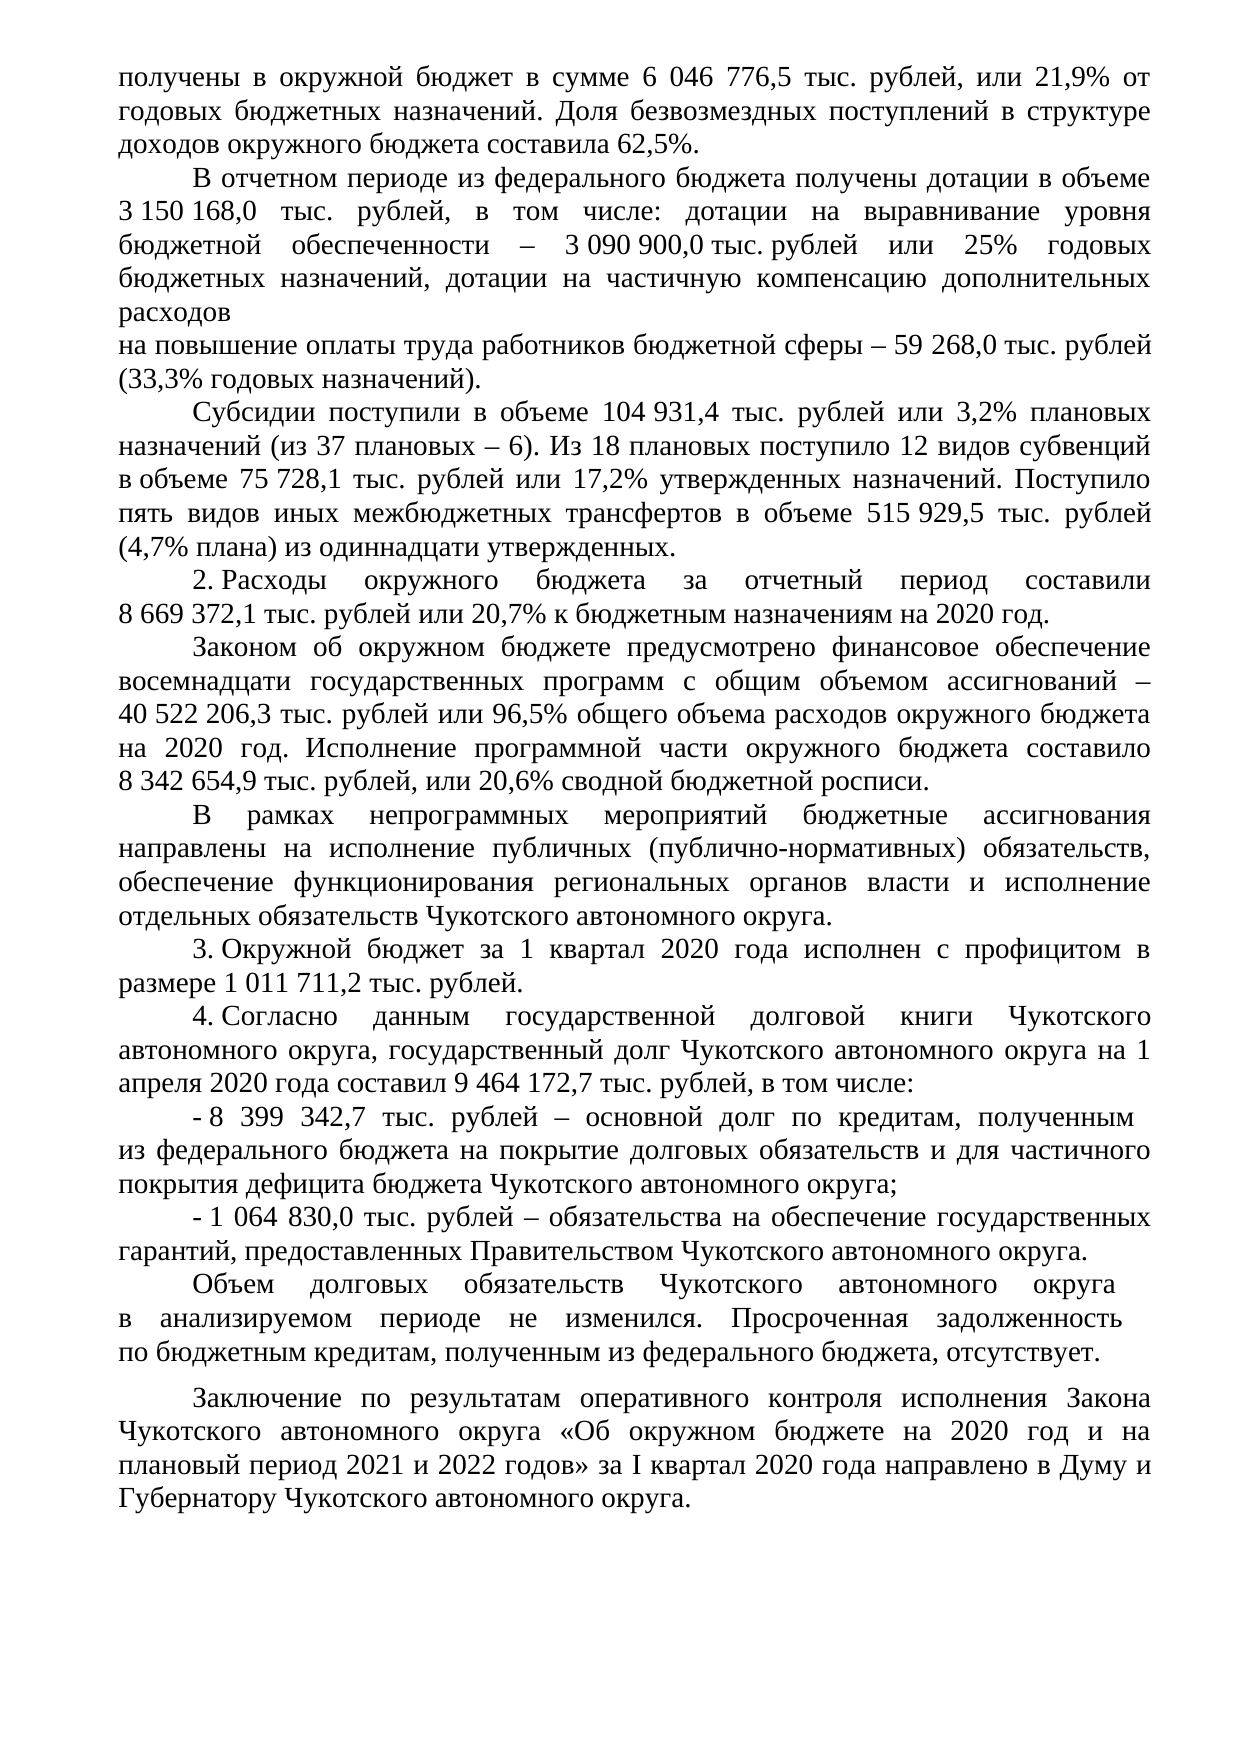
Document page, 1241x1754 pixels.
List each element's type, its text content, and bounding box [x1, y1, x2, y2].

text Субсидии поступили в объеме 104 931,4 тыс. рублей или 3,2% плановых назначений (из 37 плановых – 6). Из 18 плановых поступило 12 видов субвенций в объеме 75 728,1 тыс. рублей или 17,2% утвержденных назначений. Поступило пять видов иных межбюджетных трансфертов в объеме 515 929,5 тыс. рублей (4,7% плана) из одиннадцати утвержденных. [118, 394, 1152, 562]
text - 8 399 342,7 тыс. рублей – основной долг по кредитам, полученным из федерального бюджета на покрытие долговых обязательств и для частичного покрытия дефицита бюджета Чукотского автономного округа; [118, 1099, 1152, 1199]
text Законом об окружном бюджете предусмотрено финансовое обеспечение восемнадцати государственных программ с общим объемом ассигнований – 40 522 206,3 тыс. рублей или 96,5% общего объема расходов окружного бюджета на 2020 год. Исполнение программной части окружного бюджета составило 8 342 654,9 тыс. рублей, или 20,6% сводной бюджетной росписи. [118, 629, 1152, 797]
text 3. Окружной бюджет за 1 квартал 2020 года исполнен с профицитом в размере 1 011 711,2 тыс. рублей. [118, 931, 1152, 998]
text В отчетном периоде из федерального бюджета получены дотации в объеме 3 150 168,0 тыс. рублей, в том числе: дотации на выравнивание уровня бюджетной обеспеченности – 3 090 900,0 тыс. рублей или 25% годовых бюджетных назначений, дотации на частичную компенсацию дополнительных расходов на повышение оплаты труда работников бюджетной сферы – 59 268,0 тыс. рублей (33,3% годовых назначений). [118, 160, 1152, 394]
text Заключение по результатам оперативного контроля исполнения Закона Чукотского автономного округа «Об окружном бюджете на 2020 год и на плановый период 2021 и 2022 годов» за I квартал 2020 года направлено в Думу и Губернатору Чукотского автономного округа. [118, 1380, 1152, 1514]
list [118, 59, 1152, 160]
text 2. Расходы окружного бюджета за отчетный период составили 8 669 372,1 тыс. рублей или 20,7% к бюджетным назначениям на 2020 год. [118, 562, 1152, 629]
text - 1 064 830,0 тыс. рублей – обязательства на обеспечение государственных гарантий, предоставленных Правительством Чукотского автономного округа. [118, 1199, 1152, 1267]
text Объем долговых обязательств Чукотского автономного округа в анализируемом периоде не изменился. Просроченная задолженность по бюджетным кредитам, полученным из федерального бюджета, отсутствует. [118, 1267, 1152, 1367]
text 4. Согласно данным государственной долговой книги Чукотского автономного округа, государственный долг Чукотского автономного округа на 1 апреля 2020 года составил 9 464 172,7 тыс. рублей, в том числе: [118, 998, 1152, 1099]
text В рамках непрограммных мероприятий бюджетные ассигнования направлены на исполнение публичных (публично-нормативных) обязательств, обеспечение функционирования региональных органов власти и исполнение отдельных обязательств Чукотского автономного округа. [118, 797, 1152, 931]
